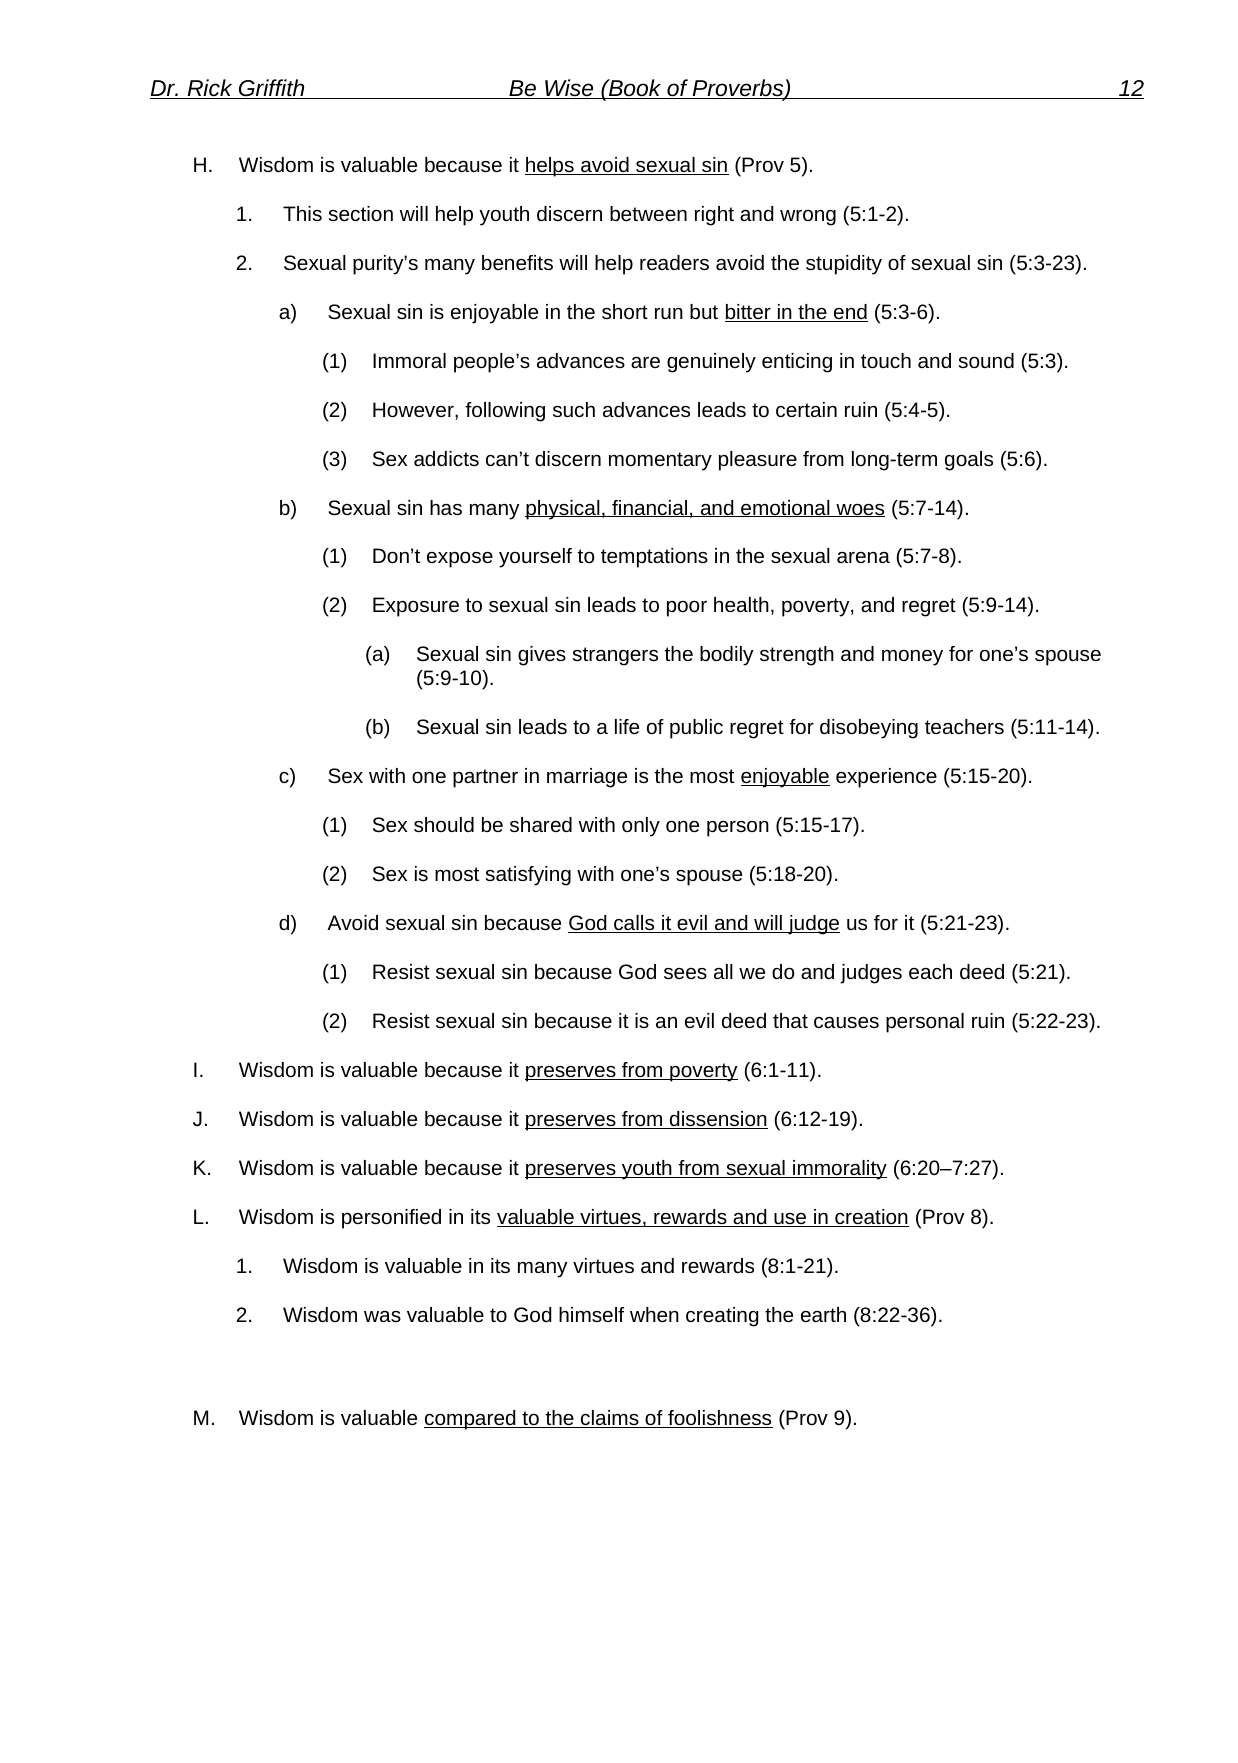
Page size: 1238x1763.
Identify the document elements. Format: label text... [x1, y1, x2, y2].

subtitle Don’t expose yourself to temptations in the sexual arena (5:7-8). [322, 544, 1144, 568]
subtitle Wisdom is valuable because it preserves from dissension (6:12-19). [192, 1107, 1144, 1131]
subtitle Wisdom is valuable compared to the claims of foolishness (Prov 9). [192, 1406, 1144, 1430]
subtitle Sexual sin leads to a life of public regret for disobeying teachers (5:11-14). [365, 715, 1144, 739]
subtitle Exposure to sexual sin leads to poor health, poverty, and regret (5:9-14). [322, 593, 1144, 617]
subtitle Wisdom was valuable to God himself when creating the earth (8:22-36). [236, 1303, 1144, 1327]
subtitle Sex with one partner in marriage is the most enjoyable experience (5:15-20). [279, 764, 1144, 788]
subtitle Sexual sin has many physical, financial, and emotional woes (5:7-14). [279, 495, 1144, 519]
subtitle Avoid sexual sin because God calls it evil and will judge us for it (5:21-23). [279, 911, 1144, 935]
subtitle Resist sexual sin because it is an evil deed that causes personal ruin (5:22-23). [322, 1009, 1144, 1033]
subtitle Sex addicts can’t discern momentary pleasure from long-term goals (5:6). [322, 446, 1144, 470]
subtitle However, following such advances leads to certain ruin (5:4-5). [322, 397, 1144, 421]
subtitle Wisdom is valuable because it helps avoid sexual sin (Prov 5). [192, 153, 1144, 177]
subtitle Sexual purity’s many benefits will help readers avoid the stupidity of sexual sin (5:3-23). [236, 251, 1144, 274]
subtitle Wisdom is valuable because it preserves youth from sexual immorality (6:20–7:27). [192, 1156, 1144, 1180]
subtitle Sex is most satisfying with one’s spouse (5:18-20). [322, 862, 1144, 886]
subtitle Sexual sin gives strangers the bodily strength and money for one’s spouse (5:9-10). [365, 642, 1144, 690]
subtitle Sexual sin is enjoyable in the short run but bitter in the end (5:3-6). [279, 299, 1144, 323]
subtitle Wisdom is valuable in its many virtues and rewards (8:1-21). [236, 1254, 1144, 1278]
subtitle Immoral people’s advances are genuinely enticing in touch and sound (5:3). [322, 348, 1144, 372]
subtitle Sex should be shared with only one person (5:15-17). [322, 813, 1144, 837]
subtitle Resist sexual sin because God sees all we do and judges each deed (5:21). [322, 960, 1144, 984]
subtitle This section will help youth discern between right and wrong (5:1-2). [236, 202, 1144, 226]
subtitle Wisdom is valuable because it preserves from poverty (6:1-11). [192, 1058, 1144, 1082]
subtitle Wisdom is personified in its valuable virtues, rewards and use in creation (Prov 8). [192, 1205, 1144, 1229]
